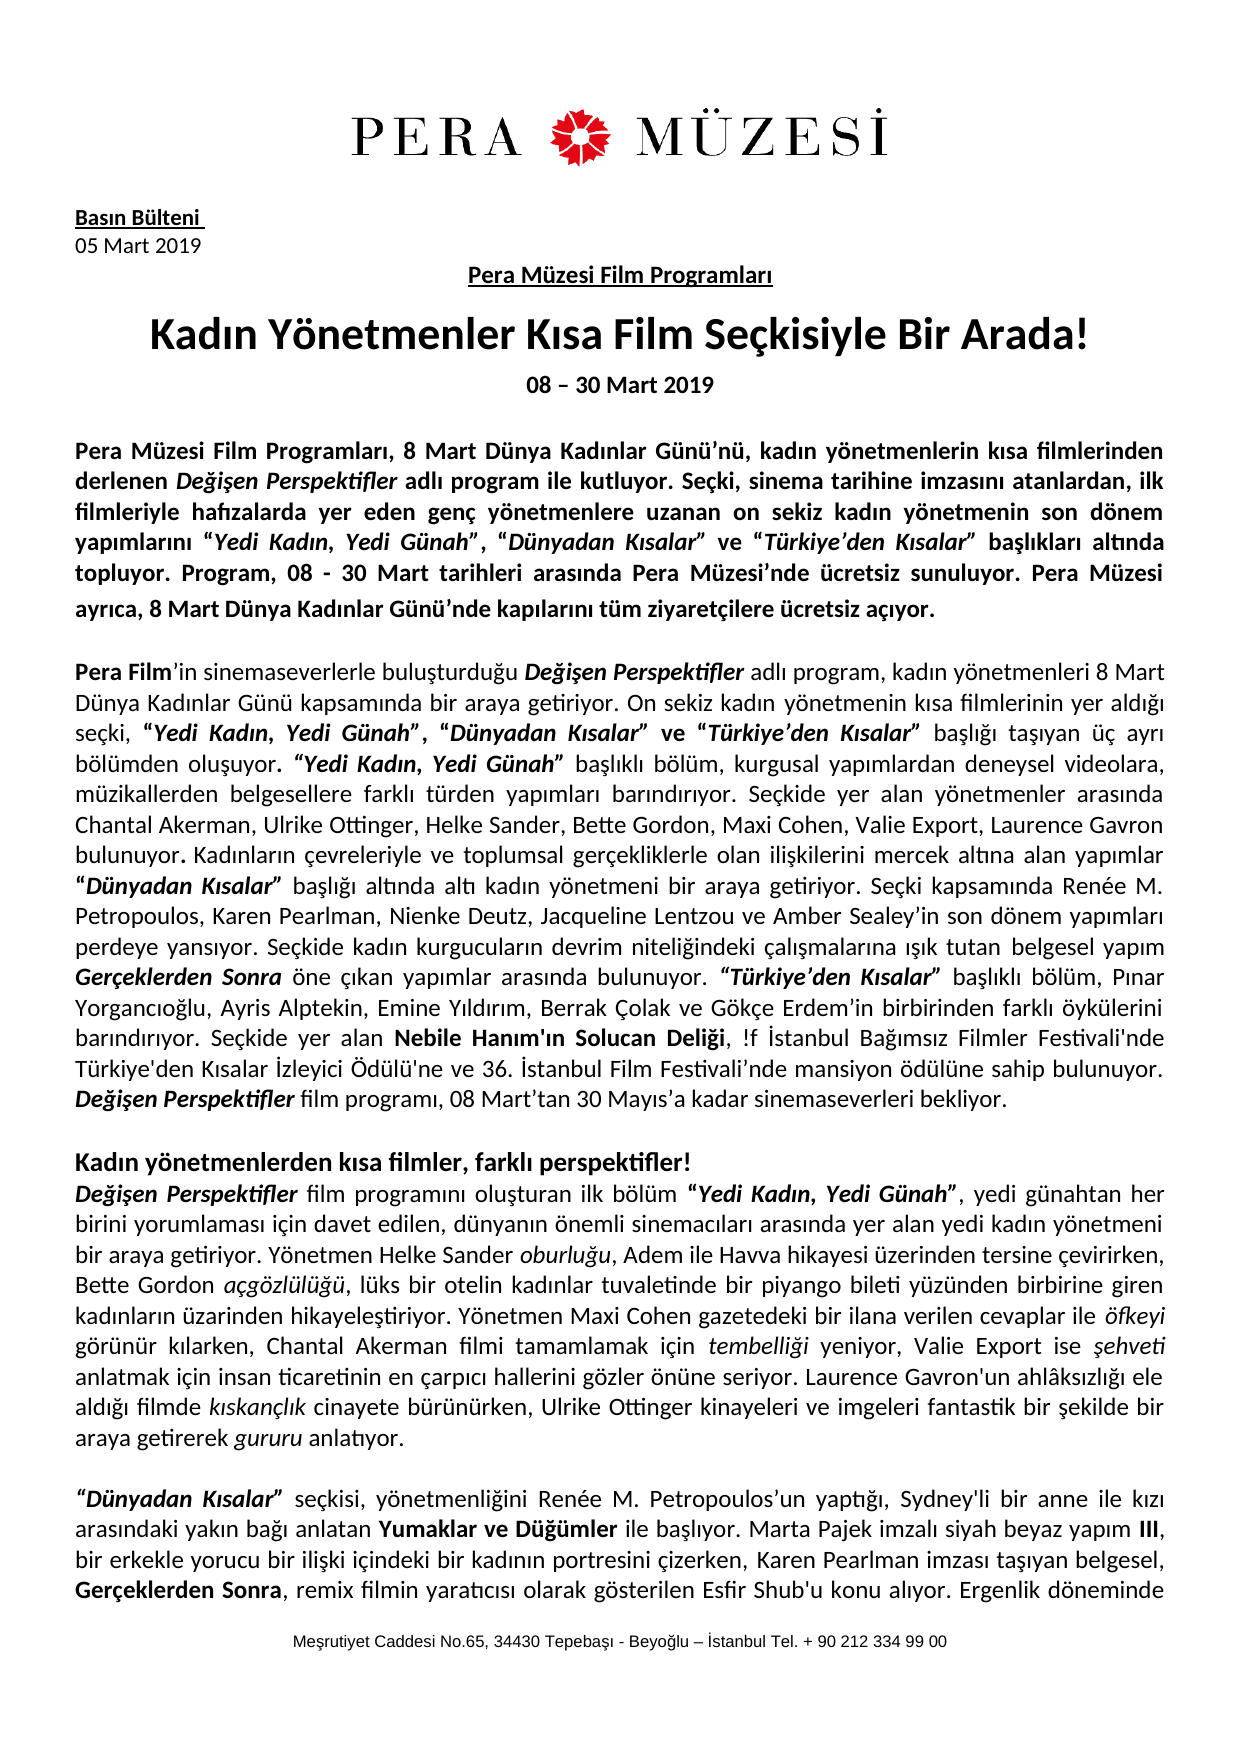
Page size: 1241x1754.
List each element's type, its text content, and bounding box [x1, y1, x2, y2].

text Pera Müzesi Film Programları, 8 Mart Dünya Kadınlar Günü’nü, kadın yönetmenlerin kısa filmlerinden derlenen Değişen Perspektifler adlı program ile kutluyor. Seçki, sinema tarihine imzasını atanlardan, ilk filmleriyle hafızalarda yer eden genç yönetmenlere uzanan on sekiz kadın yönetmenin son dönem yapımlarını “Yedi Kadın, Yedi Günah”, “Dünyadan Kısalar” ve “Türkiye’den Kısalar” başlıkları altında topluyor. Program, 08 - 30 Mart tarihleri arasında Pera Müzesi’nde ücretsiz sunuluyor. Pera Müzesi ayrıca, 8 Mart Dünya Kadınlar Günü’nde kapılarını tüm ziyaretçilere ücretsiz açıyor. [75, 435, 1165, 626]
picture [337, 73, 903, 204]
text Kadın Yönetmenler Kısa Film Seçkisiyle Bir Arada! [75, 305, 1165, 361]
text Pera Film’in sinemaseverlerle buluşturduğu Değişen Perspektifler adlı program, kadın yönetmenleri 8 Mart Dünya Kadınlar Günü kapsamında bir araya getiriyor. On sekiz kadın yönetmenin kısa filmlerinin yer aldığı seçki, “Yedi Kadın, Yedi Günah”, “Dünyadan Kısalar” ve “Türkiye’den Kısalar” başlığı taşıyan üç ayrı bölümden oluşuyor. “Yedi Kadın, Yedi Günah” başlıklı bölüm, kurgusal yapımlardan deneysel videolara, müzikallerden belgesellere farklı türden yapımları barındırıyor. Seçkide yer alan yönetmenler arasında Chantal Akerman, Ulrike Ottinger, Helke Sander, Bette Gordon, Maxi Cohen, Valie Export, Laurence Gavron bulunuyor. Kadınların çevreleriyle ve toplumsal gerçekliklerle olan ilişkilerini mercek altına alan yapımlar “Dünyadan Kısalar” başlığı altında altı kadın yönetmeni bir araya getiriyor. Seçki kapsamında Renée M. Petropoulos, Karen Pearlman, Nienke Deutz, Jacqueline Lentzou ve Amber Sealey’in son dönem yapımları perdeye yansıyor. Seçkide kadın kurgucuların devrim niteliğindeki çalışmalarına ışık tutan belgesel yapım Gerçeklerden Sonra öne çıkan yapımlar arasında bulunuyor. “Türkiye’den Kısalar” başlıklı bölüm, Pınar Yorgancıoğlu, Ayris Alptekin, Emine Yıldırım, Berrak Çolak ve Gökçe Erdem’in birbirinden farklı öykülerini barındırıyor. Seçkide yer alan Nebile Hanım'ın Solucan Deliği, !f İstanbul Bağımsız Filmler Festivali'nde Türkiye'den Kısalar İzleyici Ödülü'ne ve 36. İstanbul Film Festivali’nde mansiyon ödülüne sahip bulunuyor. Değişen Perspektifler film programı, 08 Mart’tan 30 Mayıs’a kadar sinemaseverleri bekliyor. [75, 656, 1165, 1114]
text Pera Müzesi Film Programları [75, 259, 1165, 290]
text Değişen Perspektifler film programını oluşturan ilk bölüm “Yedi Kadın, Yedi Günah”, yedi günahtan her birini yorumlaması için davet edilen, dünyanın önemli sinemacıları arasında yer alan yedi kadın yönetmeni bir araya getiriyor. Yönetmen Helke Sander oburluğu, Adem ile Havva hikayesi üzerinden tersine çevirirken, Bette Gordon açgözlülüğü, lüks bir otelin kadınlar tuvaletinde bir piyango bileti yüzünden birbirine giren kadınların üzarinden hikayeleştiriyor. Yönetmen Maxi Cohen gazetedeki bir ilana verilen cevaplar ile öfkeyi görünür kılarken, Chantal Akerman filmi tamamlamak için tembelliği yeniyor, Valie Export ise şehveti anlatmak için insan ticaretinin en çarpıcı hallerini gözler önüne seriyor. Laurence Gavron'un ahlâksızlığı ele aldığı filmde kıskançlık cinayete bürünürken, Ulrike Ottinger kinayeleri ve imgeleri fantastik bir şekilde bir araya getirerek gururu anlatıyor. [75, 1178, 1165, 1452]
text Kadın yönetmenlerden kısa filmler, farklı perspektifler! [75, 1145, 1165, 1178]
text 05 Mart 2019 [75, 231, 1165, 259]
text 08 – 30 Mart 2019 [75, 369, 1165, 400]
text Basın Bülteni [75, 203, 1165, 231]
